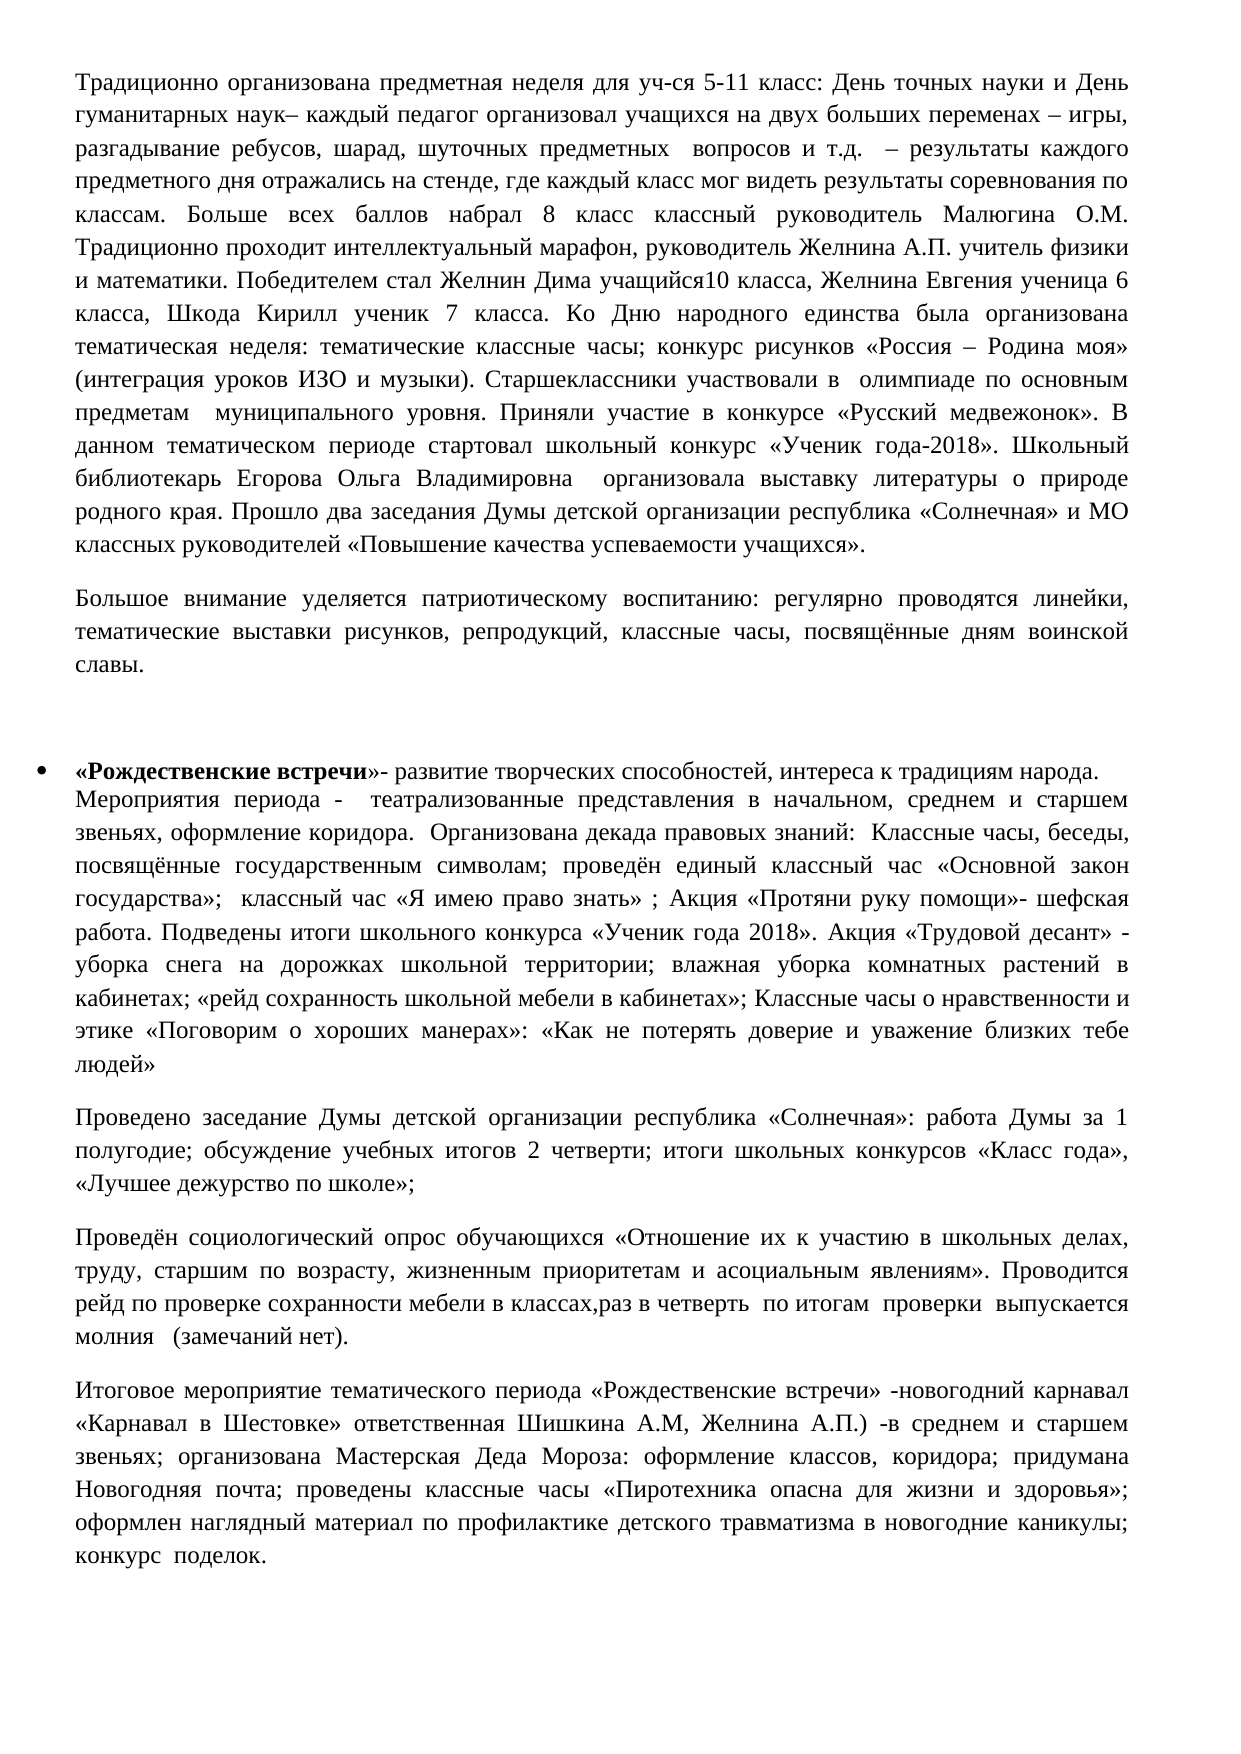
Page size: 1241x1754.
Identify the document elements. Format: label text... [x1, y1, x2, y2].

text Мероприятия периода - театрализованные представления в начальном, среднем и старшем звеньях, оформление коридора. Организована декада правовых знаний: Классные часы, беседы, посвящённые государственным символам; проведён единый классный час «Основной закон государства»; классный час «Я имею право знать» ; Акция «Протяни руку помощи»- шефская работа. Подведены итоги школьного конкурса «Ученик года 2018». Акция «Трудовой десант» - уборка снега на дорожках школьной территории; влажная уборка комнатных растений в кабинетах; «рейд сохранность школьной мебели в кабинетах»; Классные часы о нравственности и этике «Поговорим о хороших манерах»: «Как не потерять доверие и уважение близких тебе людей» [75, 784, 1130, 1077]
list «Рождественские встречи»- развитие творческих способностей, интереса к традициям народа. [37, 756, 1130, 784]
text Проведено заседание Думы детской организации республика «Солнечная»: работа Думы за 1 полугодие; обсуждение учебных итогов 2 четверти; итоги школьных конкурсов «Класс года», «Лучшее дежурство по школе»; [75, 1102, 1130, 1197]
text Итоговое мероприятие тематического периода «Рождественские встречи» -новогодний карнавал «Карнавал в Шестовке» ответственная Шишкина А.М, Желнина А.П.) -в среднем и старшем звеньях; организована Мастерская Деда Мороза: оформление классов, коридора; придумана Новогодняя почта; проведены классные часы «Пиротехника опасна для жизни и здоровья»; оформлен наглядный материал по профилактике детского травматизма в новогодние каникулы; конкурс поделок. [75, 1375, 1130, 1569]
text Большое внимание уделяется патриотическому воспитанию: регулярно проводятся линейки, тематические выставки рисунков, репродукций, классные часы, посвящённые дням воинской славы. [75, 583, 1130, 677]
text Традиционно организована предметная неделя для уч-ся 5-11 класс: День точных науки и День гуманитарных наук– каждый педагог организовал учащихся на двух больших переменах – игры, разгадывание ребусов, шарад, шуточных предметных вопросов и т.д. – результаты каждого предметного дня отражались на стенде, где каждый класс мог видеть результаты соревнования по классам. Больше всех баллов набрал 8 класс классный руководитель Малюгина О.М. Традиционно проходит интеллектуальный марафон, руководитель Желнина А.П. учитель физики и математики. Победителем стал Желнин Дима учащийся10 класса, Желнина Евгения ученица 6 класса, Шкода Кирилл ученик 7 класса. Ко Дню народного единства была организована тематическая неделя: тематические классные часы; конкурс рисунков «Россия – Родина моя» (интеграция уроков ИЗО и музыки). Старшеклассники участвовали в олимпиаде по основным предметам муниципального уровня. Приняли участие в конкурсе «Русский медвежонок». В данном тематическом периоде стартовал школьный конкурс «Ученик года-2018». Школьный библиотекарь Егорова Ольга Владимировна организовала выставку литературы о природе родного края. Прошло два заседания Думы детской организации республика «Солнечная» и МО классных руководителей «Повышение качества успеваемости учащихся». [75, 67, 1130, 558]
text Проведён социологический опрос обучающихся «Отношение их к участию в школьных делах, труду, старшим по возрасту, жизненным приоритетам и асоциальным явлениям». Проводится рейд по проверке сохранности мебели в классах,раз в четверть по итогам проверки выпускается молния (замечаний нет). [75, 1222, 1130, 1350]
